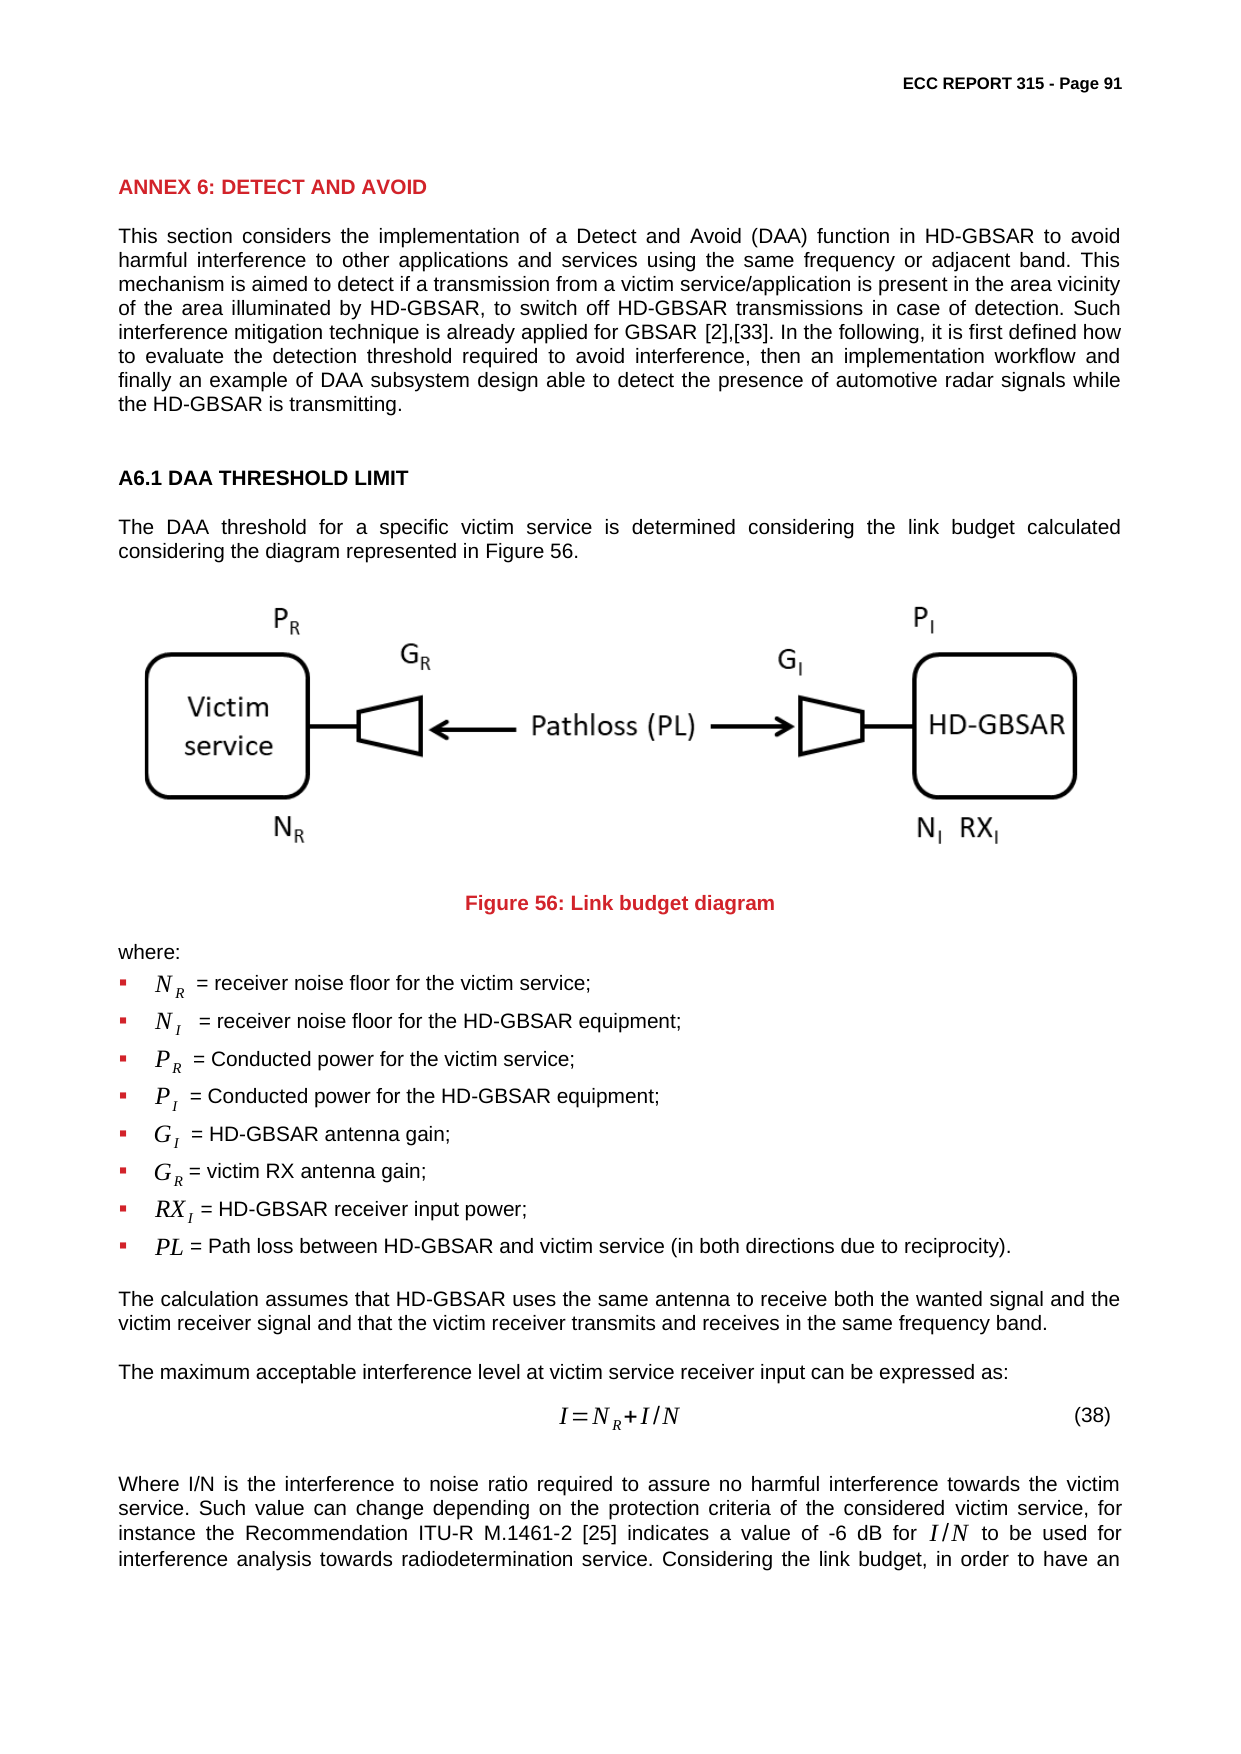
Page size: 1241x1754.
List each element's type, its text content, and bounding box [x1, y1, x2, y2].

text Figure 56: Link budget diagram [118, 891, 1122, 915]
text = receiver noise floor for the HD-GBSAR equipment; [118, 1008, 1122, 1039]
text The maximum acceptable interference level at victim service receiver input can be expressed as: [118, 1360, 1122, 1384]
text where: [118, 940, 1122, 964]
text = Conducted power for the HD-GBSAR equipment; [118, 1083, 1122, 1114]
picture [144, 587, 1096, 866]
text = Conducted power for the victim service; [118, 1045, 1122, 1077]
text The calculation assumes that HD-GBSAR uses the same antenna to receive both the wanted signal and the victim receiver signal and that the victim receiver transmits and receives in the same frequency band. [118, 1287, 1122, 1335]
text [118, 1471, 1122, 1571]
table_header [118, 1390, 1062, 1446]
text The DAA threshold for a specific victim service is determined considering the link budget calculated considering the diagram represented in Figure 56. [118, 514, 1122, 562]
text This section considers the implementation of a Detect and Avoid (DAA) function in HD-GBSAR to avoid harmful interference to other applications and services using the same frequency or adjacent band. This mechanism is aimed to detect if a transmission from a victim service/application is present in the area vicinity of the area illuminated by HD-GBSAR, to switch off HD-GBSAR transmissions in case of detection. Such interference mitigation technique is already applied for GBSAR [2],[33]. In the following, it is first defined how to evaluate the detection threshold required to avoid interference, then an implementation workflow and finally an example of DAA subsystem design able to detect the presence of automotive radar signals while the HD-GBSAR is transmitting. [118, 224, 1122, 416]
text = HD-GBSAR receiver input power; [118, 1196, 1122, 1227]
text = receiver noise floor for the victim service; [118, 970, 1122, 1002]
subtitle Detect And Avoid [118, 175, 1122, 199]
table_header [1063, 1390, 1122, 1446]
subtitle DAA threshold limit [118, 466, 1122, 489]
text = HD-GBSAR antenna gain; [118, 1121, 1122, 1152]
text = victim RX antenna gain; [118, 1158, 1122, 1189]
text = Path loss between HD-GBSAR and victim service (in both directions due to reciprocity). [118, 1233, 1122, 1262]
